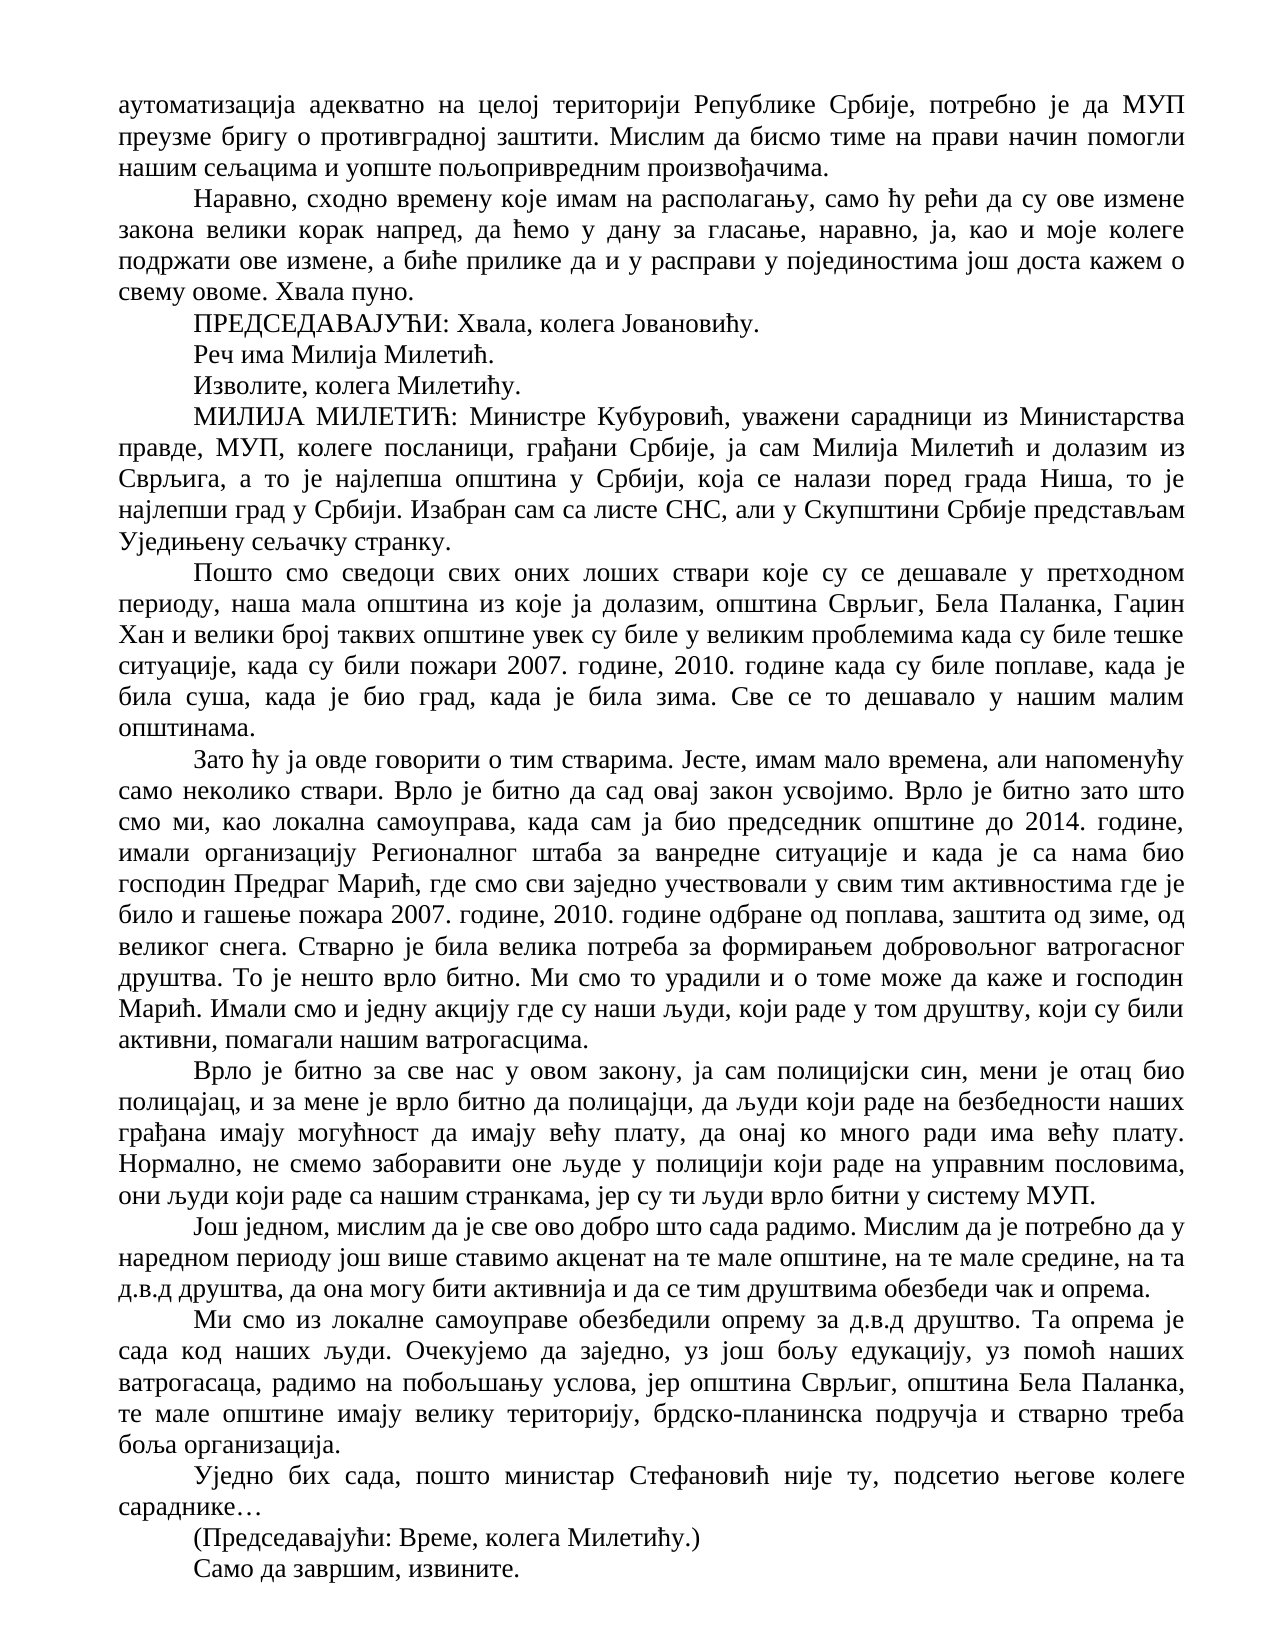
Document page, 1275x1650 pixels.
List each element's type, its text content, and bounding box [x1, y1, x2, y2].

text Наравно, сходно времену које имам на располагању, само ћу рећи да су ове измене закона велики корак напред, да ћемо у дану за гласање, наравно, ја, као и моје колеге подржати ове измене, а биће прилике да и у расправи у појединостима још доста кажем о свему овоме. Хвала пуно. [118, 182, 1186, 307]
text Врло је битно за све нас у овом закону, ја сам полицијски син, мени је отац био полицајац, и за мене је врло битно да полицајци, да људи који раде на безбедности наших грађана имају могућност да имају већу плату, да онај ко много ради има већу плату. Нормално, не смемо заборавити оне људе у полицији који раде на управним пословима, они људи који раде са нашим странкама, јер су ти људи врло битни у систему МУП. [118, 1054, 1186, 1210]
text Изволите, колега Милетићу. [118, 369, 1186, 400]
text Још једном, мислим да је све ово добро што сада радимо. Мислим да је потребно да у наредном периоду још више ставимо акценат на те мале општине, на те мале средине, на та д.в.д друштва, да она могу бити активнија и да се тим друштвима обезбеди чак и опрема. [118, 1210, 1186, 1303]
text ПРЕДСЕДАВАЈУЋИ: Хвала, колега Јовановићу. [118, 307, 1186, 338]
text Уједно бих сада, пошто министар Стефановић није ту, подсетио његове колеге сараднике… [118, 1459, 1186, 1521]
text Ми смо из локалне самоуправе обезбедили опрему за д.в.д друштво. Та опрема је сада код наших људи. Очекујемо да заједно, уз још бољу едукацију, уз помоћ наших ватрогасаца, радимо на побољшању услова, јер општина Сврљиг, општина Бела Паланка, те мале општине имају велику територију, брдско-планинска подручја и стварно треба боља организација. [118, 1303, 1186, 1459]
text Зато ћу ја овде говорити о тим стварима. Јесте, имам мало времена, али напоменућу само неколико ствари. Врло је битно да сад овај закон усвојимо. Врло је битно зато што смо ми, као локална самоуправа, када сам ја био председник општине до 2014. године, имали организацију Регионалног штаба за ванредне ситуације и када је са нама био господин Предраг Марић, где смо сви заједно учествовали у свим тим активностима где је било и гашење пожара 2007. године, 2010. године одбране од поплава, заштита од зиме, од великог снега. Стварно је била велика потреба за формирањем добровољног ватрогасног друштва. То је нешто врло битно. Ми смо то урадили и о томе може да каже и господин Марић. Имали смо и једну акцију где су наши људи, који раде у том друштву, који су били активни, помагали нашим ватрогасцима. [118, 743, 1186, 1054]
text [118, 89, 1186, 182]
text Реч има Милија Милетић. [118, 338, 1186, 369]
text Само да завршим, извините. [118, 1552, 1186, 1584]
text МИЛИЈА МИЛЕТИЋ: Министре Кубуровић, уважени сарадници из Министарства правде, МУП, колеге посланици, грађани Србије, ја сам Милија Милетић и долазим из Сврљига, а то је најлепша општина у Србији, која се налази поред града Ниша, то је најлепши град у Србији. Изабран сам са листе СНС, али у Скупштини Србије представљам Уједињену сељачку странку. [118, 400, 1186, 556]
text Пошто смо сведоци свих оних лоших ствари које су се дешавале у претходном периоду, наша мала општина из које ја долазим, општина Сврљиг, Бела Паланка, Гаџин Хан и велики број таквих општине увек су биле у великим проблемима када су биле тешке ситуације, када су били пожари 2007. године, 2010. године када су биле поплаве, када је била суша, када је био град, када је била зима. Све се то дешавало у нашим малим општинама. [118, 556, 1186, 743]
text (Председавајући: Време, колега Милетићу.) [118, 1521, 1186, 1552]
